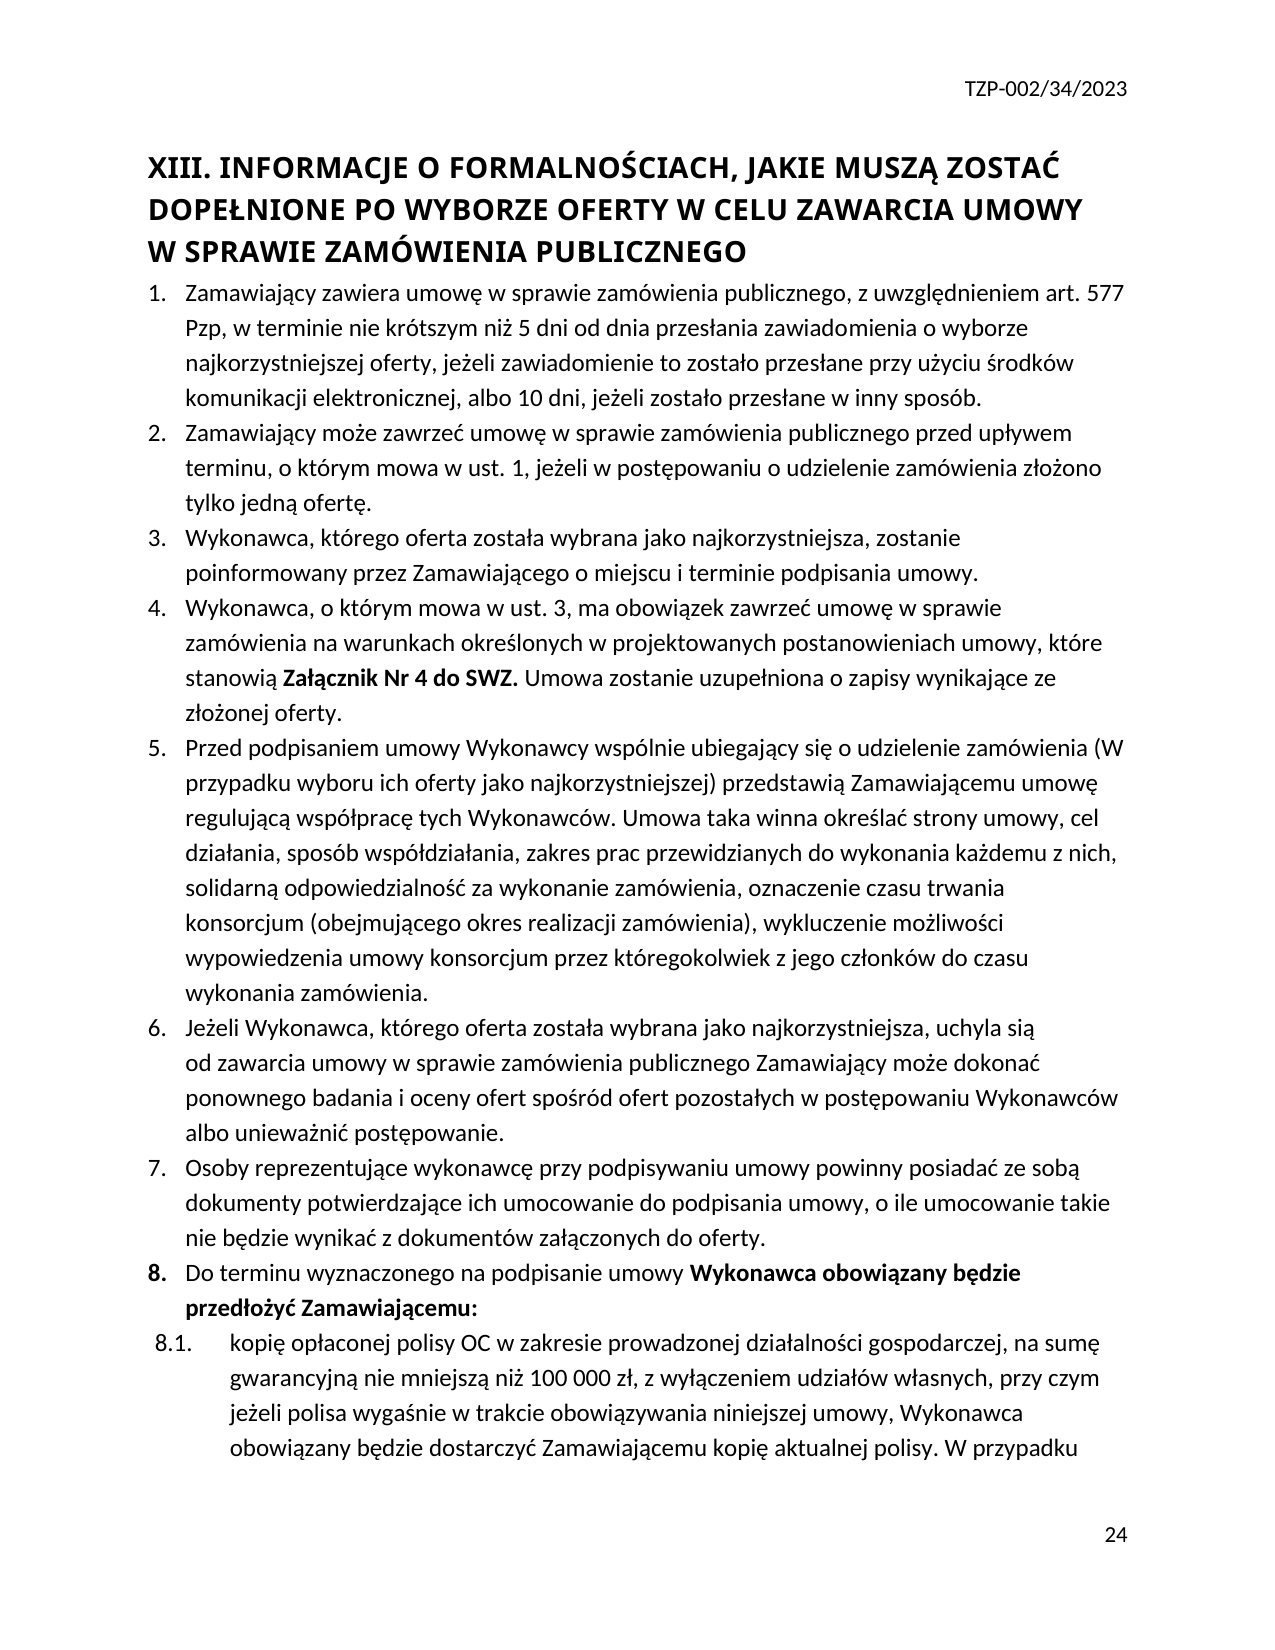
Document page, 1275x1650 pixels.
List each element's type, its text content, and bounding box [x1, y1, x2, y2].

list Zamawiający zawiera umowę w sprawie zamówienia publicznego, z uwzględnieniem art. 577 Pzp, w terminie nie krótszym niż 5 dni od dnia przesłania zawiadomienia o wyborze najkorzystniejszej oferty, jeżeli zawiadomienie to zostało przesłane przy użyciu środków komunikacji elektronicznej, albo 10 dni, jeżeli zostało przesłane w inny sposób. [148, 277, 1127, 412]
list Przed podpisaniem umowy Wykonawcy wspólnie ubiegający się o udzielenie zamówienia (W przypadku wyboru ich oferty jako najkorzystniejszej) przedstawią Zamawiającemu umowę regulującą współpracę tych Wykonawców. Umowa taka winna określać strony umowy, cel działania, sposób współdziałania, zakres prac przewidzianych do wykonania każdemu z nich, solidarną odpowiedzialność za wykonanie zamówienia, oznaczenie czasu trwania konsorcjum (obejmującego okres realizacji zamówienia), wykluczenie możliwości wypowiedzenia umowy konsorcjum przez któregokolwiek z jego członków do czasu wykonania zamówienia. [148, 732, 1127, 1007]
list Do terminu wyznaczonego na podpisanie umowy Wykonawca obowiązany będzie przedłożyć Zamawiającemu: [148, 1257, 1127, 1322]
list Wykonawca, o którym mowa w ust. 3, ma obowiązek zawrzeć umowę w sprawie zamówienia na warunkach określonych w projektowanych postanowieniach umowy, które stanowią Załącznik Nr 4 do SWZ. Umowa zostanie uzupełniona o zapisy wynikające ze złożonej oferty. [148, 592, 1127, 727]
list Zamawiający może zawrzeć umowę w sprawie zamówienia publicznego przed upływem terminu, o którym mowa w ust. 1, jeżeli w postępowaniu o udzielenie zamówienia złożono tylko jedną ofertę. [148, 417, 1127, 517]
subtitle XIII. Informacje o formalnościach, jakie muszą zostać dopełnione po wyborze oferty w celu zawarcia umowy w sprawie zamówienia publicznego [148, 148, 1127, 271]
list Jeżeli Wykonawca, którego oferta została wybrana jako najkorzystniejsza, uchyla sią od zawarcia umowy w sprawie zamówienia publicznego Zamawiający może dokonać ponownego badania i oceny ofert spośród ofert pozostałych w postępowaniu Wykonawców albo unieważnić postępowanie. [148, 1012, 1127, 1147]
list Osoby reprezentujące wykonawcę przy podpisywaniu umowy powinny posiadać ze sobą dokumenty potwierdzające ich umocowanie do podpisania umowy, o ile umocowanie takie nie będzie wynikać z dokumentów załączonych do oferty. [148, 1152, 1127, 1252]
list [154, 1327, 1127, 1462]
list Wykonawca, którego oferta została wybrana jako najkorzystniejsza, zostanie poinformowany przez Zamawiającego o miejscu i terminie podpisania umowy. [148, 522, 1127, 587]
